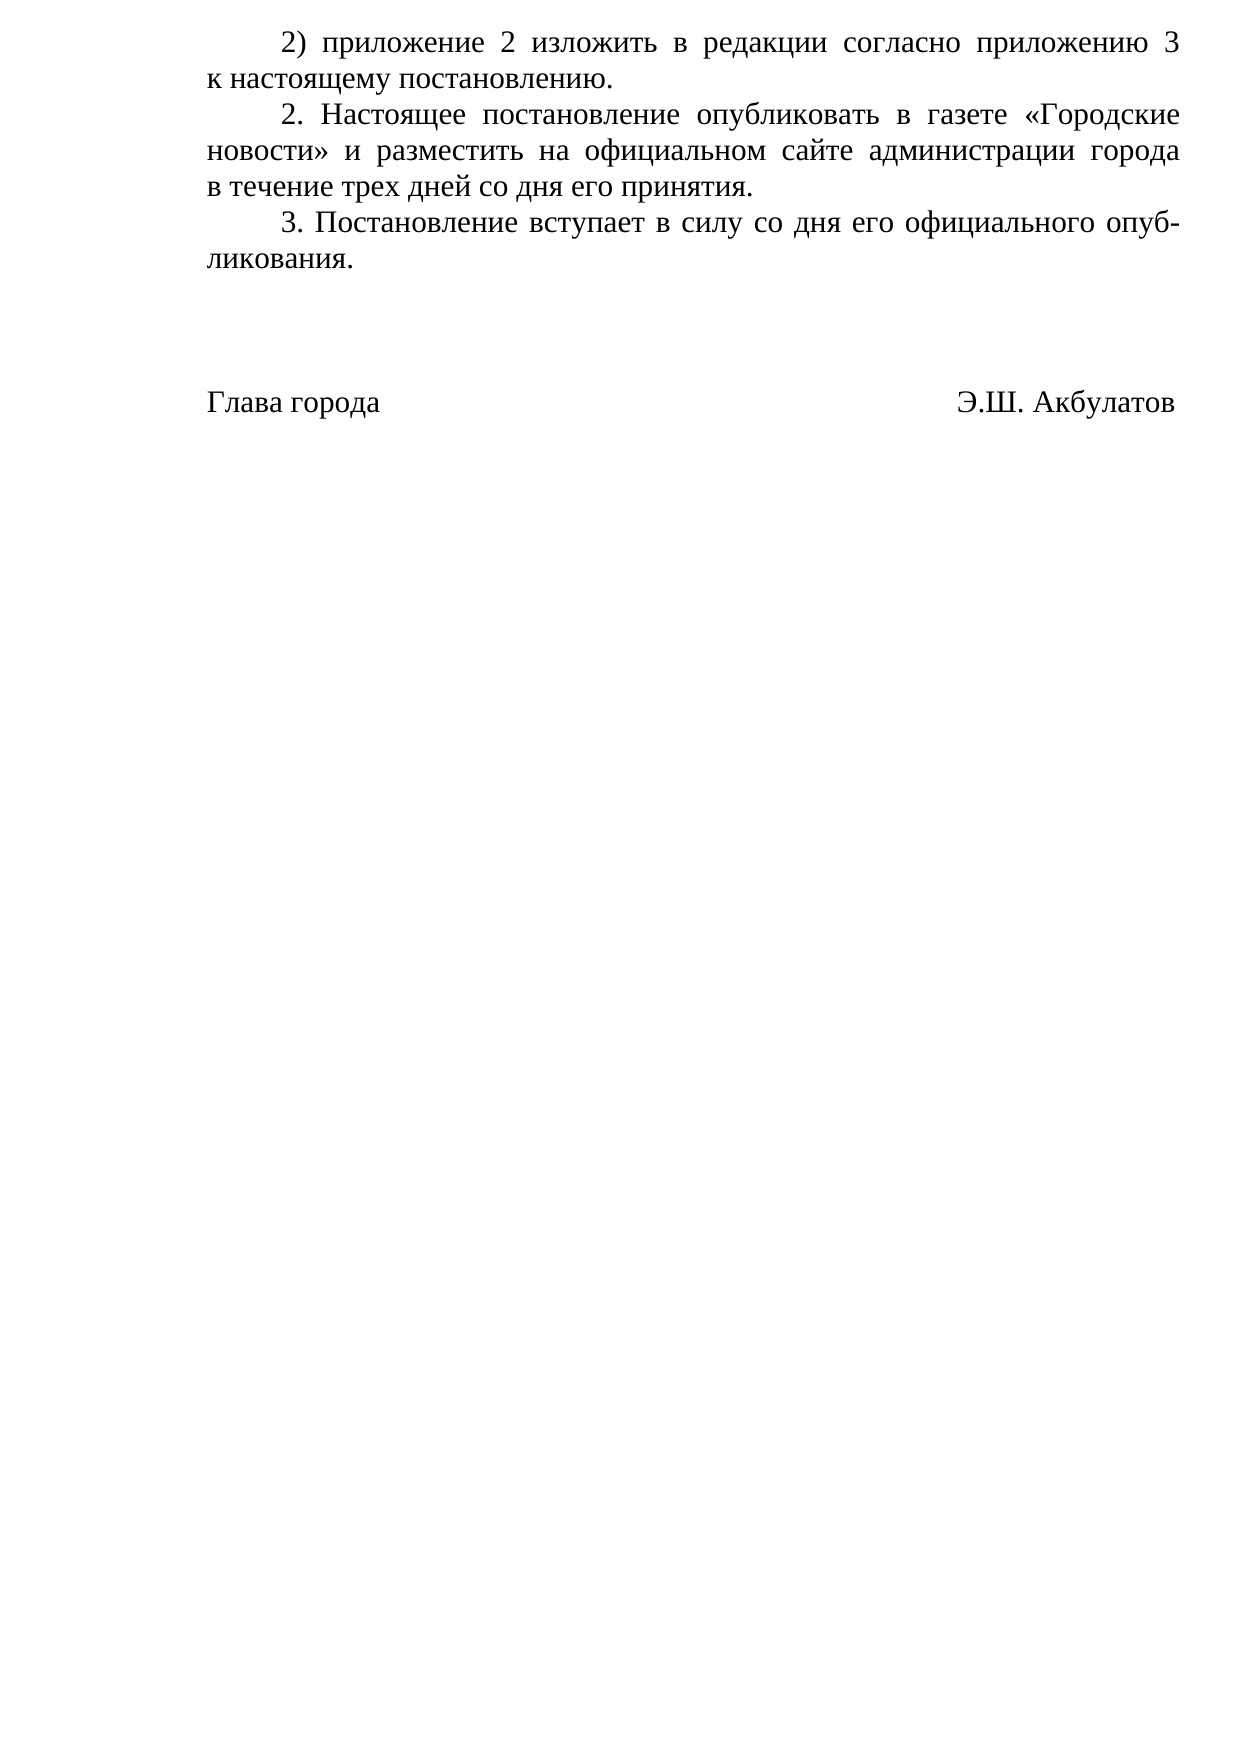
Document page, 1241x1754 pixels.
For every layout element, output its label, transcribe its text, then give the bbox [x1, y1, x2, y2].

text 2. Настоящее постановление опубликовать в газете «Городские новости» и разместить на официальном сайте администрации города в течение трех дней со дня его принятия. [207, 96, 1181, 203]
text Глава города Э.Ш. Акбулатов [207, 383, 1181, 419]
text 2) приложение 2 изложить в редакции согласно приложению 3 к настоящему постановлению. [207, 24, 1181, 96]
text 3. Постановление вступает в силу со дня его официального опуб-ликования. [207, 203, 1181, 275]
